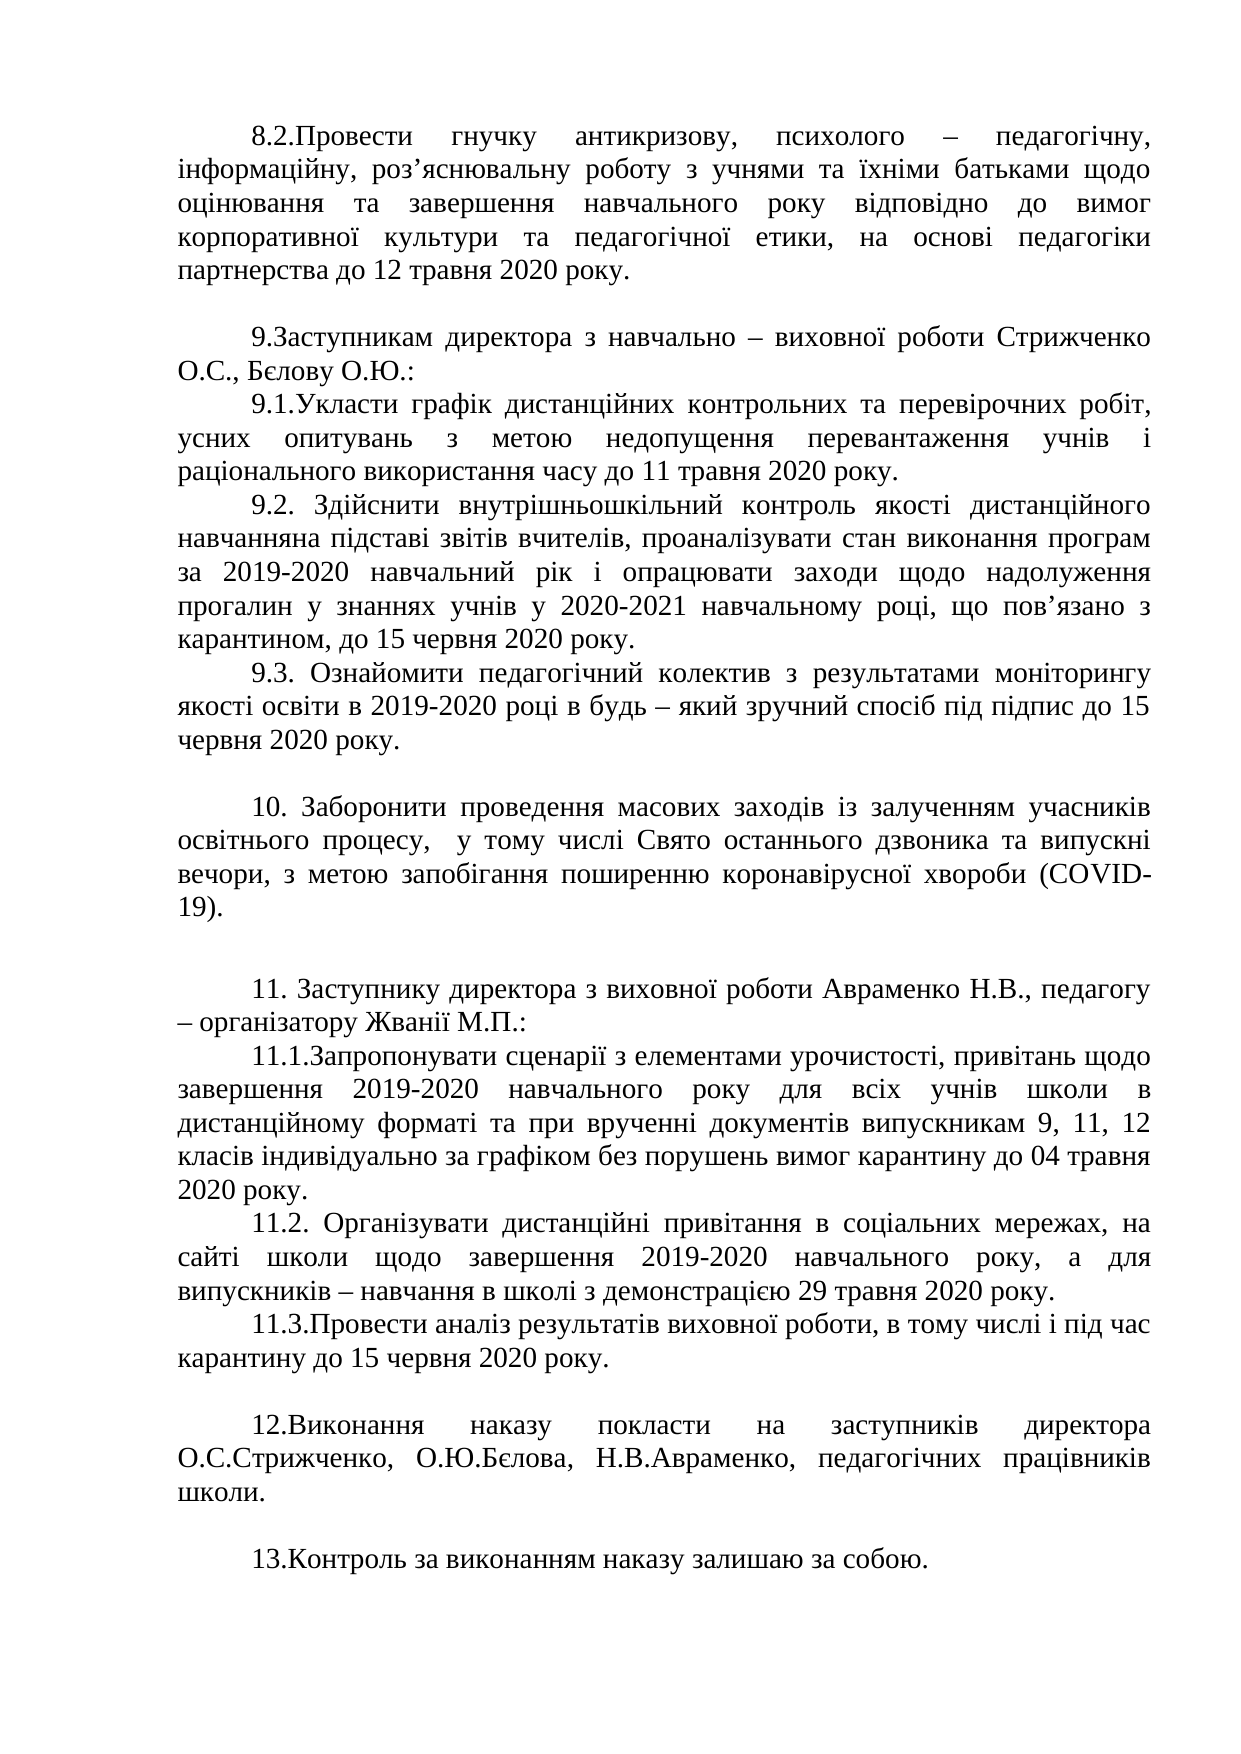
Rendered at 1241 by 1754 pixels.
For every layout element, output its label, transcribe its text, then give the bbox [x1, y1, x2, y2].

text 11. Заступнику директора з виховної роботи Авраменко Н.В., педагогу – організатору Жванії М.П.: [177, 971, 1152, 1038]
text 12.Виконання наказу покласти на заступників директора О.С.Стрижченко, О.Ю.Бєлова, Н.В.Авраменко, педагогічних працівників школи. [177, 1407, 1152, 1507]
text 10. Заборонити проведення масових заходів із залученням учасників освітнього процесу, у тому числі Свято останнього дзвоника та випускні вечори, з метою запобігання поширенню коронавірусної хвороби (СОVID-19). [177, 789, 1152, 923]
text 9.2. Здійснити внутрішньошкільний контроль якості дистанційного навчанняна підставі звітів вчителів, проаналізувати стан виконання програм за 2019-2020 навчальний рік і опрацювати заходи щодо надолуження прогалин у знаннях учнів у 2020-2021 навчальному році, що пов’язано з карантином, до 15 червня 2020 року. [177, 487, 1152, 655]
text 9.Заступникам директора з навчально – виховної роботи Стрижченко О.С., Бєлову О.Ю.: [177, 319, 1152, 386]
text 11.3.Провести аналіз результатів виховної роботи, в тому числі і під час карантину до 15 червня 2020 року. [177, 1306, 1152, 1373]
text 11.1.Запропонувати сценарії з елементами урочистості, привітань щодо завершення 2019-2020 навчального року для всіх учнів школи в дистанційному форматі та при врученні документів випускникам 9, 11, 12 класів індивідуально за графіком без порушень вимог карантину до 04 травня 2020 року. [177, 1038, 1152, 1206]
text 9.1.Укласти графік дистанційних контрольних та перевірочних робіт, усних опитувань з метою недопущення перевантаження учнів і раціонального використання часу до 11 травня 2020 року. [177, 386, 1152, 487]
text 13.Контроль за виконанням наказу залишаю за собою. [177, 1541, 1152, 1574]
text 9.3. Ознайомити педагогічний колектив з результатами моніторингу якості освіти в 2019-2020 році в будь – який зручний спосіб під підпис до 15 червня 2020 року. [177, 655, 1152, 755]
text 11.2. Організувати дистанційні привітання в соціальних мережах, на сайті школи щодо завершення 2019-2020 навчального року, а для випускників – навчання в школі з демонстрацією 29 травня 2020 року. [177, 1206, 1152, 1306]
text 8.2.Провести гнучку антикризову, психолого – педагогічну, інформаційну, роз’яснювальну роботу з учнями та їхніми батьками щодо оцінювання та завершення навчального року відповідно до вимог корпоративної культури та педагогічної етики, на основі педагогіки партнерства до 12 травня 2020 року. [177, 118, 1152, 286]
